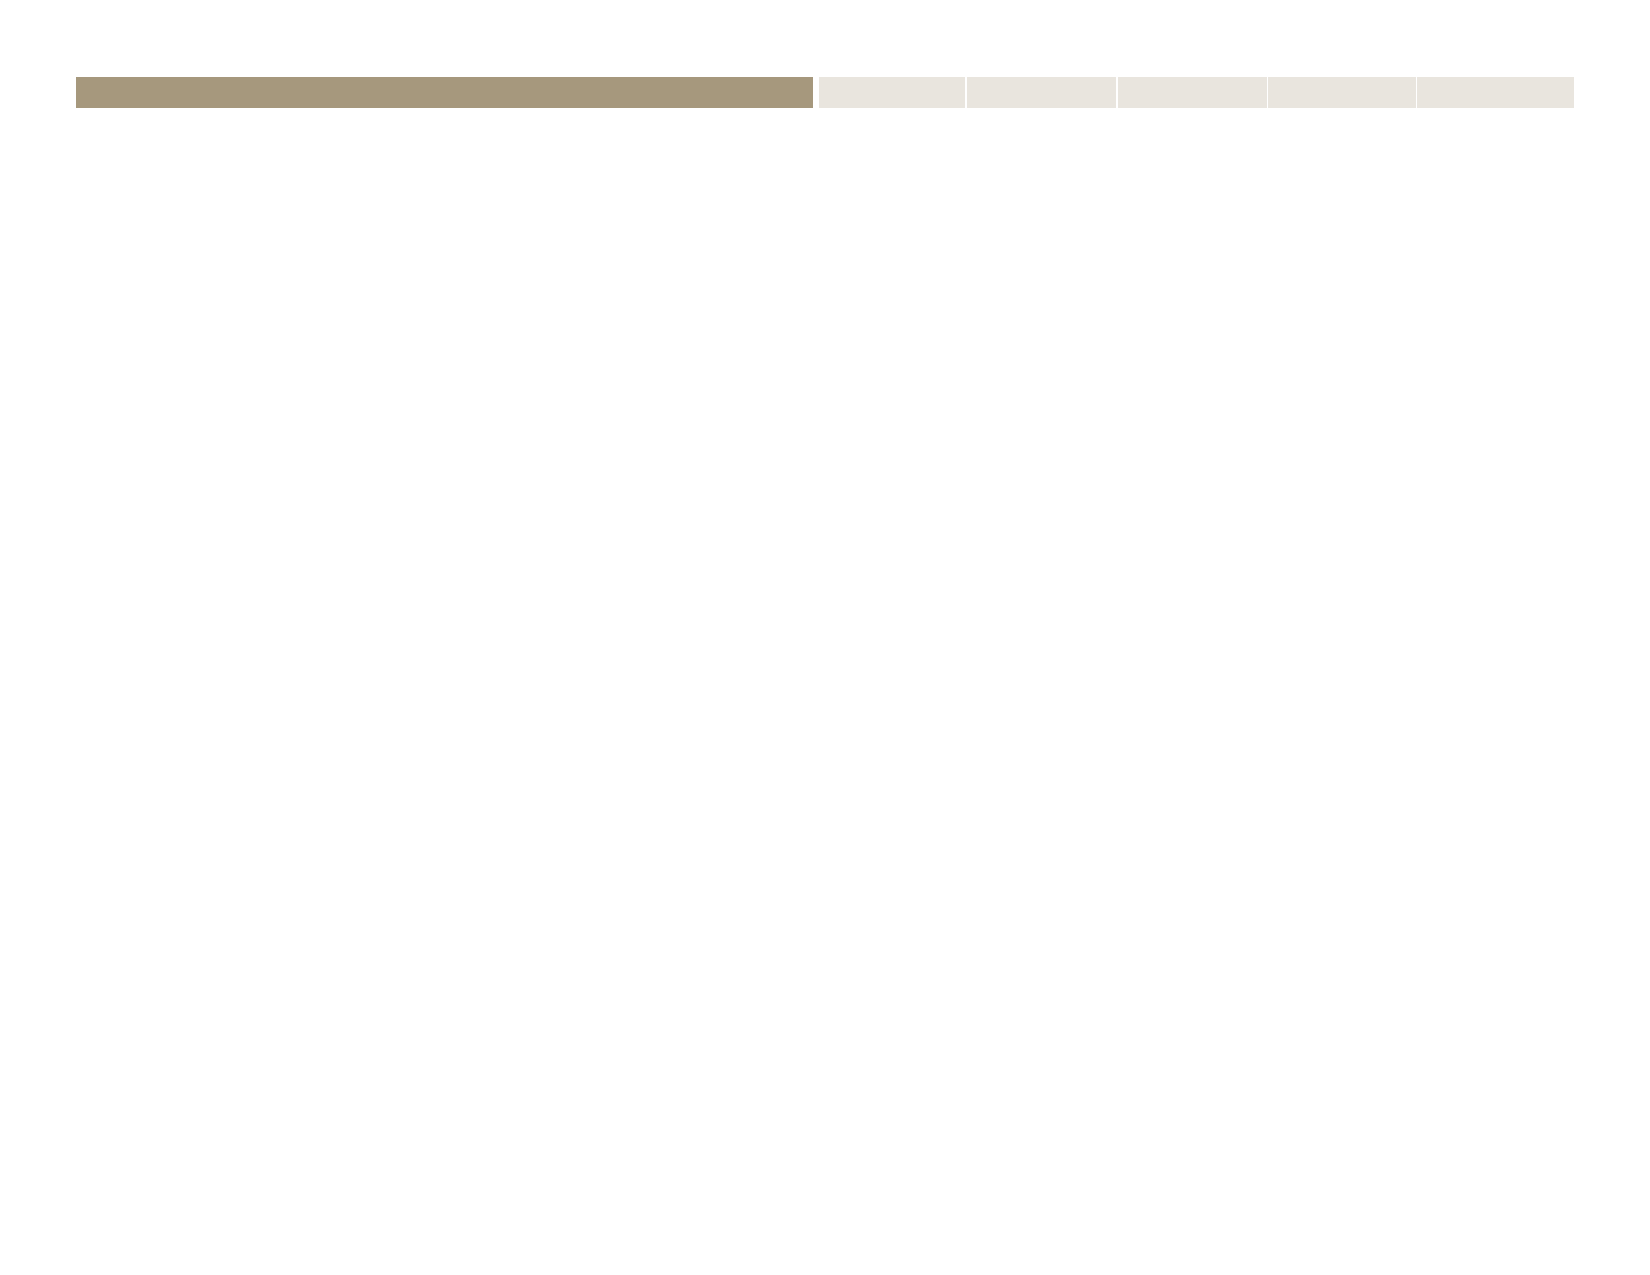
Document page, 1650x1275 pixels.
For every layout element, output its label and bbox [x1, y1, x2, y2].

table_cell [967, 77, 1116, 108]
table_cell [1268, 77, 1416, 108]
table_cell [819, 77, 965, 108]
table_cell [1417, 77, 1574, 108]
table_cell [76, 77, 813, 108]
table_cell [1118, 77, 1267, 108]
